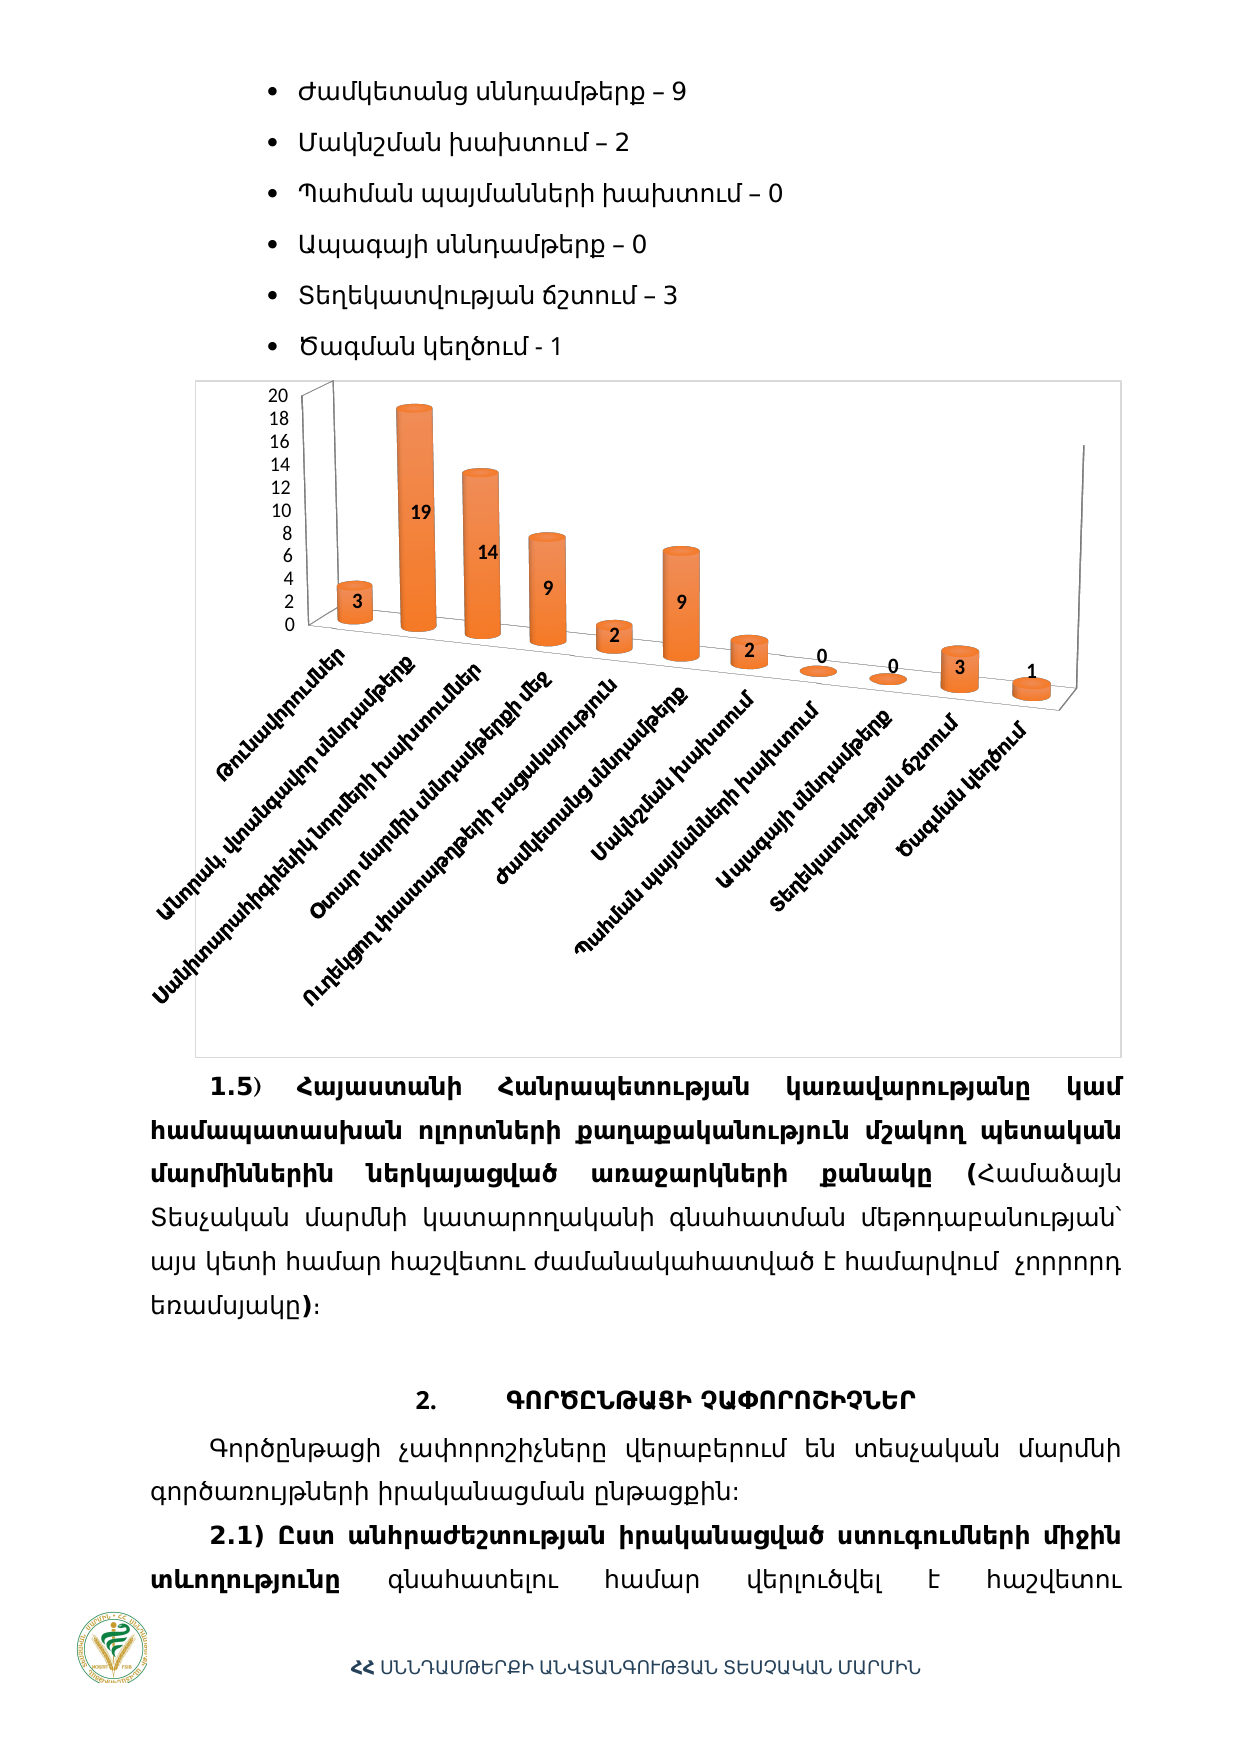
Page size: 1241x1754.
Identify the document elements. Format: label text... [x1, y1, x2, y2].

text Գործընթացի չափորոշիչները վերաբերում են տեսչական մարմնի գործառույթների իրականացման ընթացքին: [150, 1434, 1122, 1507]
list Ժամկետանց սննդամթերք – 9 [268, 74, 1122, 108]
list Մակնշման խախտում – 2 [268, 125, 1122, 159]
list Պահման պայմանների խախտում – 0 [268, 176, 1122, 210]
list Տեղեկատվության ճշտում – 3 [268, 278, 1122, 312]
picture [75, 1610, 147, 1683]
list Ապագայի սննդամթերք – 0 [268, 227, 1122, 261]
list Ծագման կեղծում - 1 [268, 329, 1122, 363]
text 1.5 Հայաստանի Հանրապետության կառավարությանը կամ համապատասխան ոլորտների քաղաքականություն մշակող պետական մարմիններին ներկայացված առաջարկների քանակը (Համաձայն Տեսչական մարմնի կատարողականի գնահատման մեթոդաբանության՝ այս կետի համար հաշվետու ժամանակահատված է համարվում չորրորդ եռամսյակը)։ [150, 1072, 1122, 1320]
list ԳՈՐԾԸՆԹԱՑԻ ՉԱՓՈՐՈՇԻՉՆԵՐ [150, 1383, 1122, 1417]
